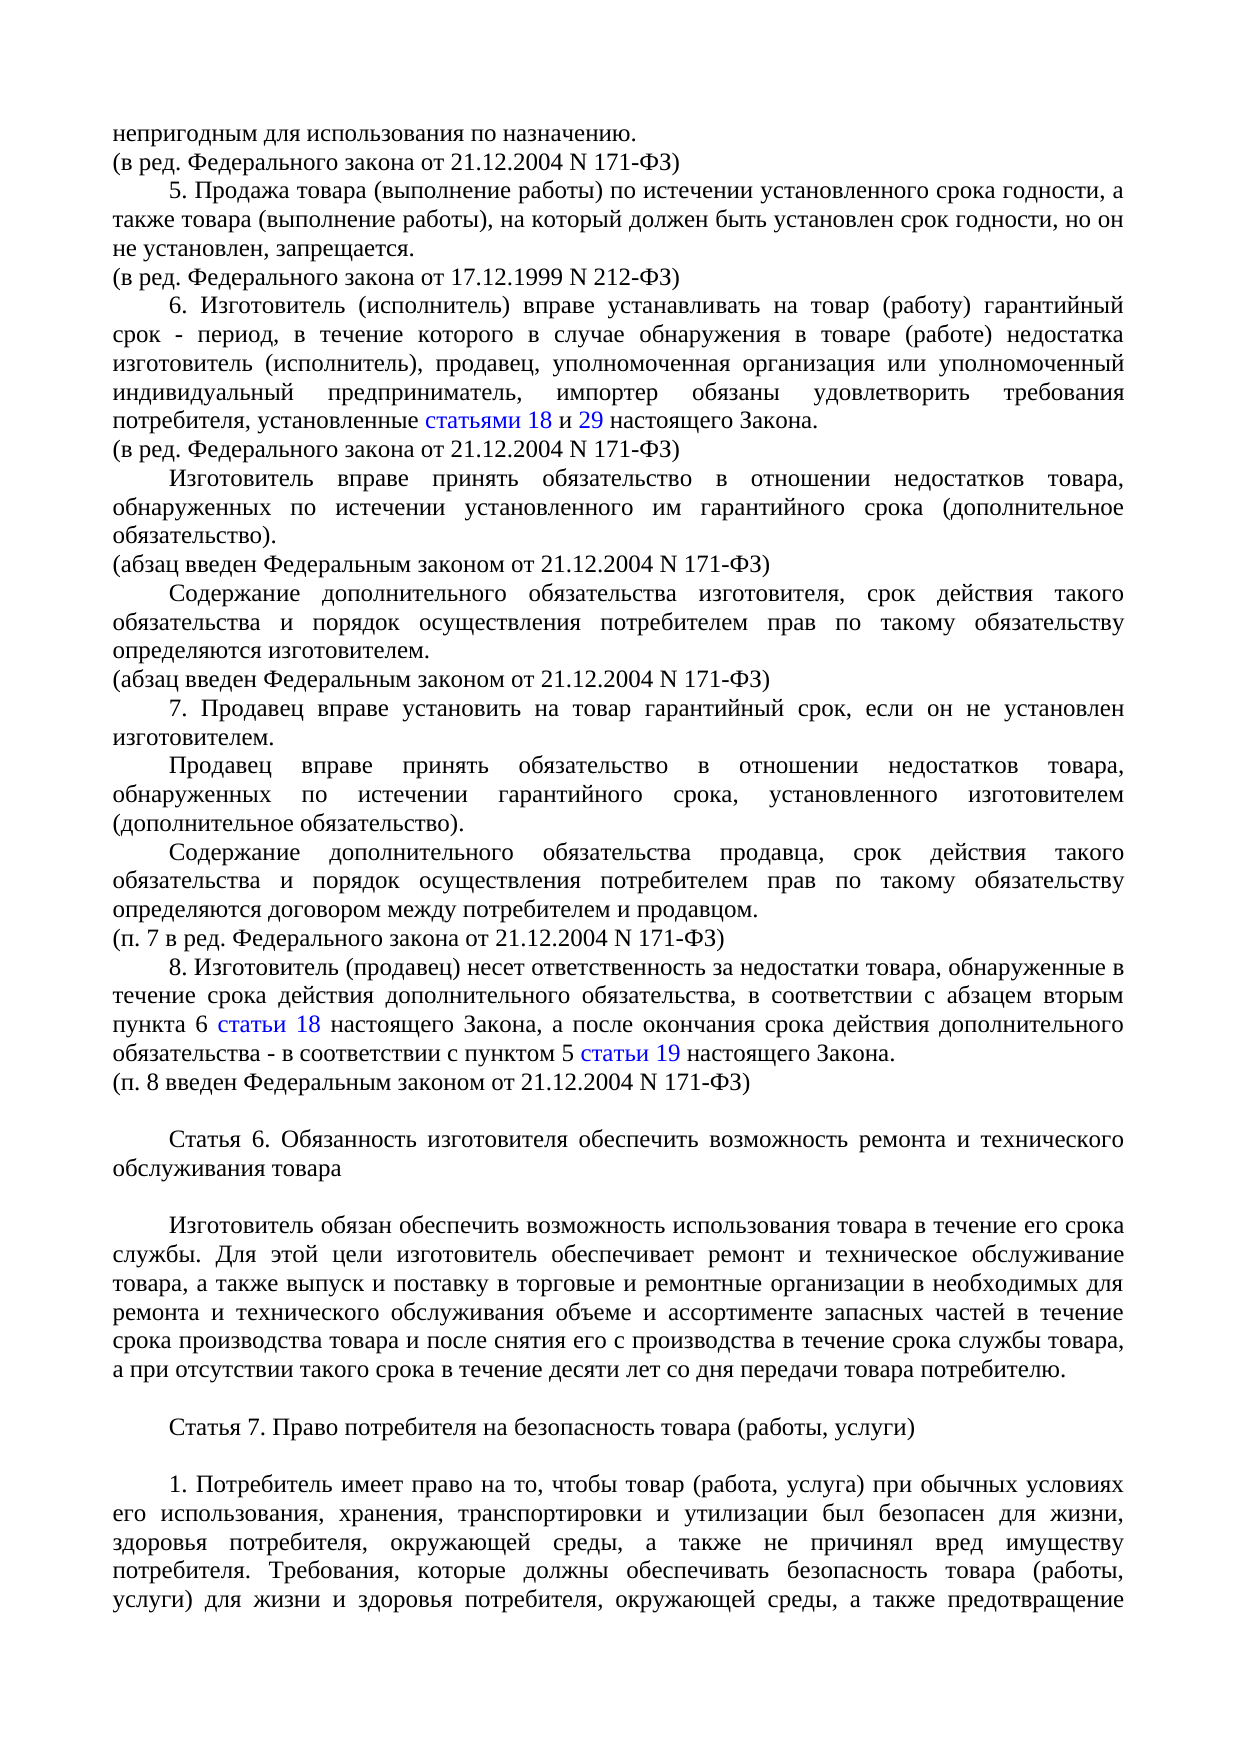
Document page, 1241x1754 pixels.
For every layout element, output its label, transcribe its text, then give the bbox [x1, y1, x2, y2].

text 7. Продавец вправе установить на товар гарантийный срок, если он не установлен изготовителем. [112, 693, 1125, 751]
text Изготовитель вправе принять обязательство в отношении недостатков товара, обнаруженных по истечении установленного им гарантийного срока (дополнительное обязательство). [112, 463, 1125, 549]
text Продавец вправе принять обязательство в отношении недостатков товара, обнаруженных по истечении гарантийного срока, установленного изготовителем (дополнительное обязательство). [112, 751, 1125, 837]
text (абзац введен Федеральным законом от 21.12.2004 N 171-ФЗ) [112, 664, 1125, 693]
text (п. 8 введен Федеральным законом от 21.12.2004 N 171-ФЗ) [112, 1067, 1125, 1096]
text 5. Продажа товара (выполнение работы) по истечении установленного срока годности, а также товара (выполнение работы), на который должен быть установлен срок годности, но он не установлен, запрещается. [112, 176, 1125, 262]
text Содержание дополнительного обязательства изготовителя, срок действия такого обязательства и порядок осуществления потребителем прав по такому обязательству определяются изготовителем. [112, 578, 1125, 664]
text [112, 118, 1125, 147]
text (в ред. Федерального закона от 17.12.1999 N 212-ФЗ) [112, 262, 1125, 291]
text 8. Изготовитель (продавец) несет ответственность за недостатки товара, обнаруженные в течение срока действия дополнительного обязательства, в соответствии с абзацем вторым пункта 6 статьи 18 настоящего Закона, а после окончания срока действия дополнительного обязательства - в соответствии с пунктом 5 статьи 19 настоящего Закона. [112, 952, 1125, 1067]
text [112, 1469, 1125, 1613]
text Изготовитель обязан обеспечить возможность использования товара в течение его срока службы. Для этой цели изготовитель обеспечивает ремонт и техническое обслуживание товара, а также выпуск и поставку в торговые и ремонтные организации в необходимых для ремонта и технического обслуживания объеме и ассортименте запасных частей в течение срока производства товара и после снятия его с производства в течение срока службы товара, а при отсутствии такого срока в течение десяти лет со дня передачи товара потребителю. [112, 1211, 1125, 1383]
text Статья 6. Обязанность изготовителя обеспечить возможность ремонта и технического обслуживания товара [112, 1124, 1125, 1182]
text Содержание дополнительного обязательства продавца, срок действия такого обязательства и порядок осуществления потребителем прав по такому обязательству определяются договором между потребителем и продавцом. [112, 837, 1125, 923]
text (в ред. Федерального закона от 21.12.2004 N 171-ФЗ) [112, 434, 1125, 463]
text Статья 7. Право потребителя на безопасность товара (работы, услуги) [112, 1412, 1125, 1441]
text (абзац введен Федеральным законом от 21.12.2004 N 171-ФЗ) [112, 549, 1125, 578]
text (п. 7 в ред. Федерального закона от 21.12.2004 N 171-ФЗ) [112, 923, 1125, 952]
text 6. Изготовитель (исполнитель) вправе устанавливать на товар (работу) гарантийный срок - период, в течение которого в случае обнаружения в товаре (работе) недостатка изготовитель (исполнитель), продавец, уполномоченная организация или уполномоченный индивидуальный предприниматель, импортер обязаны удовлетворить требования потребителя, установленные статьями 18 и 29 настоящего Закона. [112, 291, 1125, 434]
text (в ред. Федерального закона от 21.12.2004 N 171-ФЗ) [112, 147, 1125, 176]
